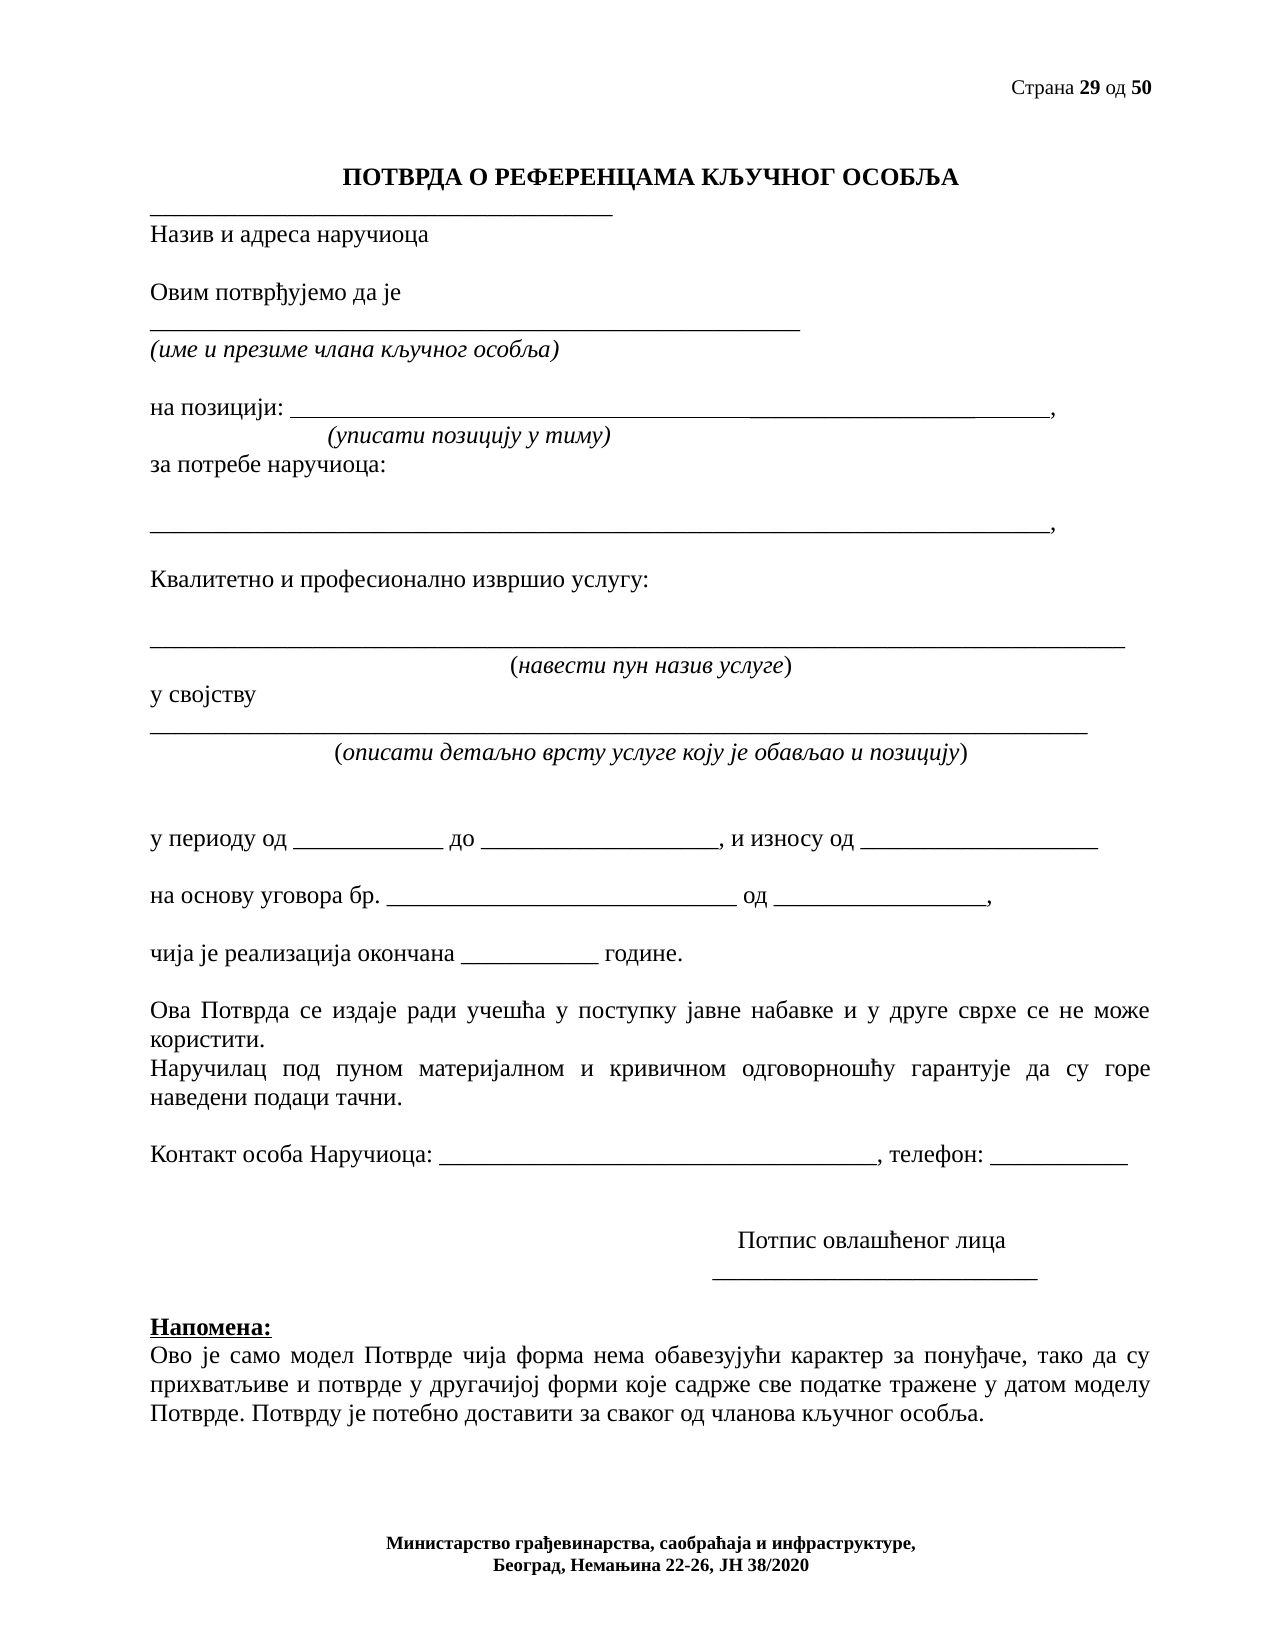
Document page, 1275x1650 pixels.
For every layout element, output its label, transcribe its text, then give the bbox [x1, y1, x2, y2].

text (име и презиме члана кључног особља) [150, 334, 1152, 363]
text Потпис овлашћеног лица [375, 1225, 1152, 1254]
text Квалитетно и професионално извршио услугу: [150, 564, 1152, 593]
text ____________________________________________________ [150, 305, 1152, 334]
text ___________________________________________________________________________ [150, 708, 1152, 737]
text __________________________ [375, 1254, 1152, 1283]
text чија је реализација окончана ___________ године. [150, 938, 1152, 967]
text у периоду од ____________ до ___________________, и износу од ___________________ [150, 823, 1152, 852]
text на позицији: __________________ , [150, 392, 1152, 420]
text ______________________________________________________________________________ [150, 622, 1152, 650]
text _____________________________________ [150, 190, 1152, 219]
text ________________________________________________________________________, [150, 507, 1152, 535]
text (описати детаљно врсту услуге коју је обављао и позицију) [150, 737, 1152, 765]
text у својству [150, 679, 1152, 708]
text Контакт особа Наручиоца: ___________________________________, телефон: ___________ [150, 1139, 1152, 1168]
text на основу уговора бр. ____________________________ од _________________, [150, 880, 1152, 909]
text Наручилац под пуном материјалном и кривичном одговорношћу гарантује да су горе наведени подаци тачни. [150, 1053, 1152, 1110]
text Напомена: [150, 1312, 1152, 1340]
text Овим потврђујемо да је [150, 277, 1152, 305]
text (уписати позицију у тиму) [268, 420, 1152, 449]
text ПОТВРДА О РЕФЕРЕНЦАМА КЉУЧНОГ ОСОБЉА [150, 162, 1152, 190]
text за потребе наручиоца: [150, 449, 1152, 478]
text Ово је само модел Потврде чија форма нема обавезујући карактер за понуђаче, тако да су прихватљиве и потврде у другачијој форми које садрже све податке тражене у датом моделу Потврде. Потврду је потебно доставити за сваког од чланова кључног особља. [150, 1340, 1152, 1427]
text Ова Потврда се издаје ради учешћа у поступку јавне набавке и у друге сврхе се не може користити. [150, 995, 1152, 1053]
text Назив и адреса наручиоца [150, 219, 1152, 248]
text (навести пун назив услуге) [150, 650, 1152, 679]
